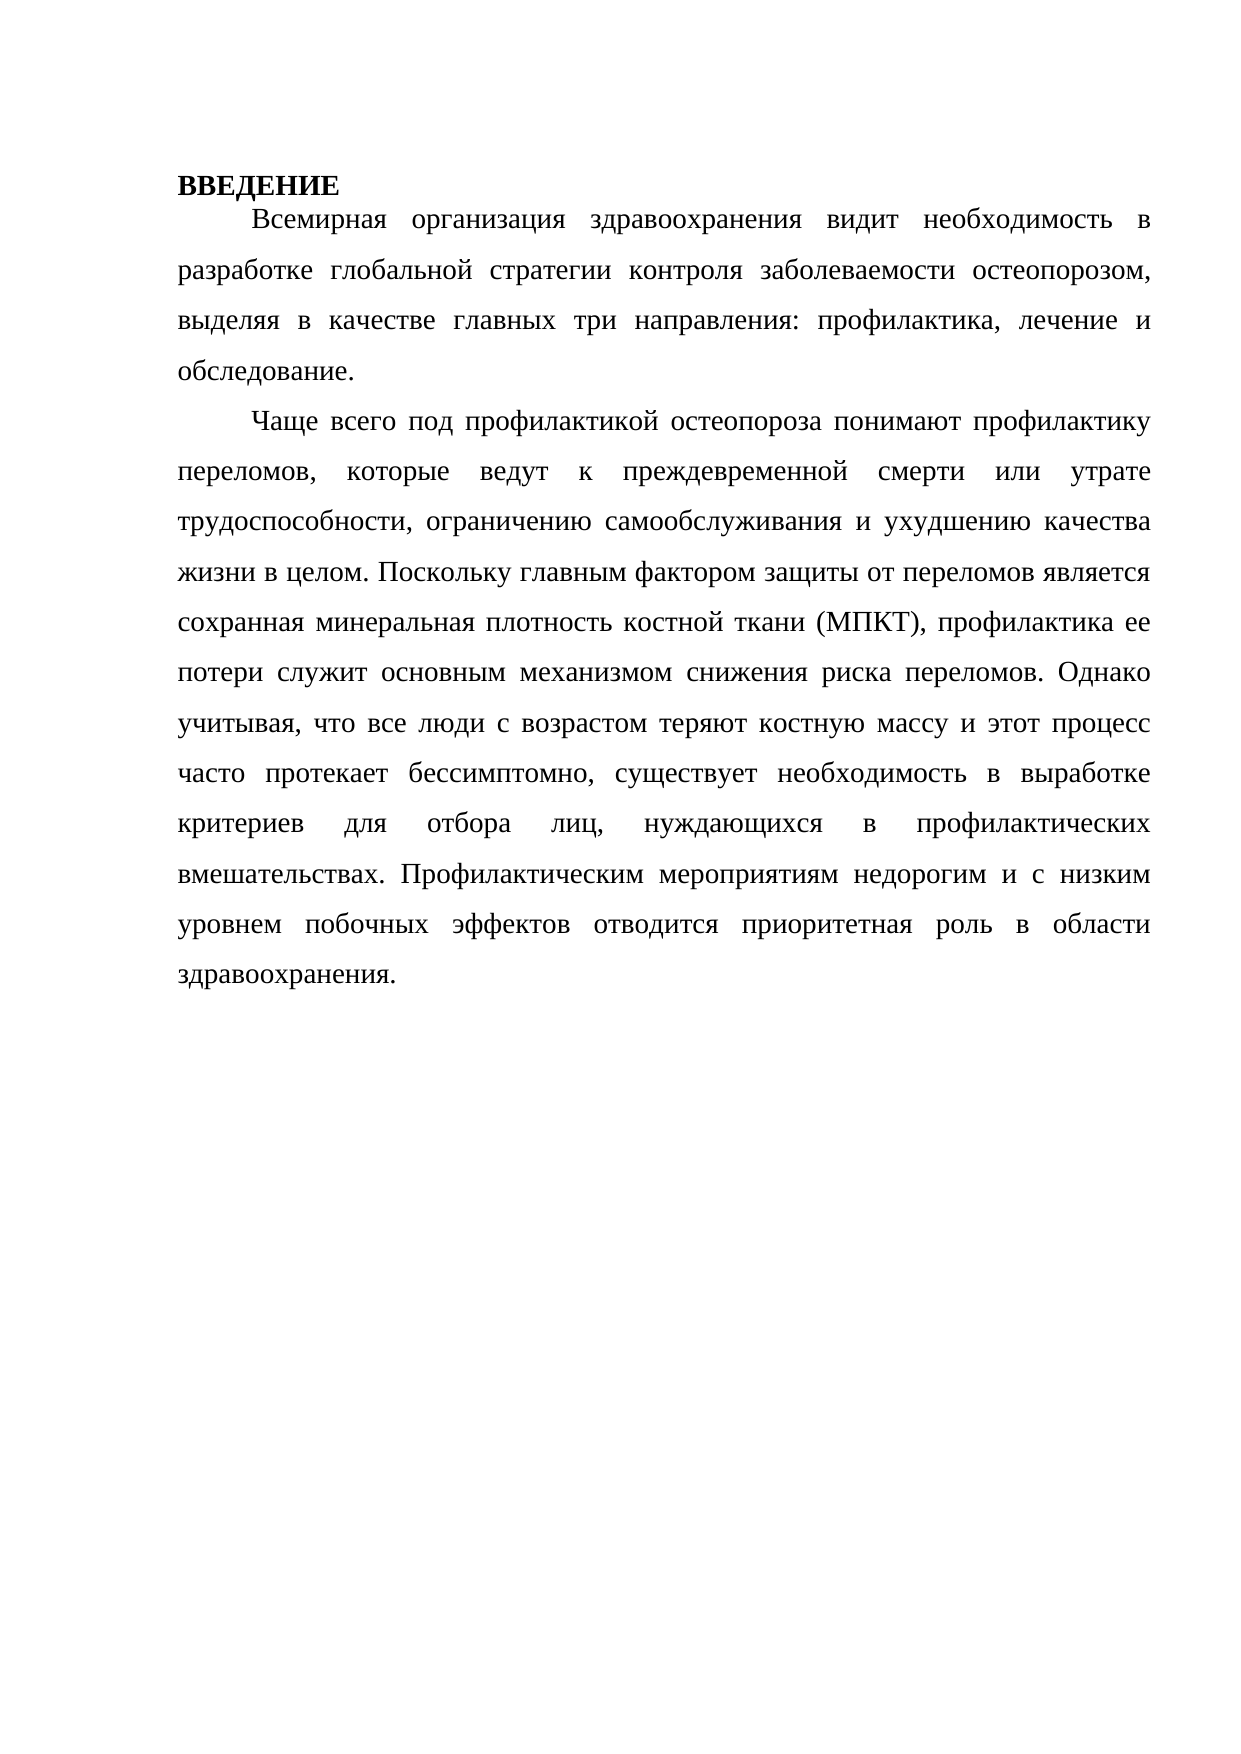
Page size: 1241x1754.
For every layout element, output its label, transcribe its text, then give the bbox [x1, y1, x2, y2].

text Чаще всего под профилактикой остеопороза понимают профилактику переломов, которые ведут к преждевременной смерти или утрате трудоспособности, ограничению самообслуживания и ухудшению качества жизни в целом. Поскольку главным фактором защиты от переломов является сохранная минеральная плотность костной ткани (МПКТ), профилактика ее потери служит основным механизмом снижения риска переломов. Однако учитывая, что все люди с возрастом теряют костную массу и этот процесс часто протекает бессимптомно, существует необходимость в выработке критериев для отбора лиц, нуждающихся в профилактических вмешательствах. Профилактическим мероприятиям недорогим и с низким уровнем побочных эффектов отводится приоритетная роль в области здравоохранения. [177, 403, 1152, 990]
subtitle ВВЕДЕНИЕ [177, 168, 1152, 202]
text Всемирная организация здравоохранения видит необходимость в разработке глобальной стратегии контроля заболеваемости остеопорозом, выделяя в качестве главных три направления: профилактика, лечение и обследование. [177, 202, 1152, 386]
